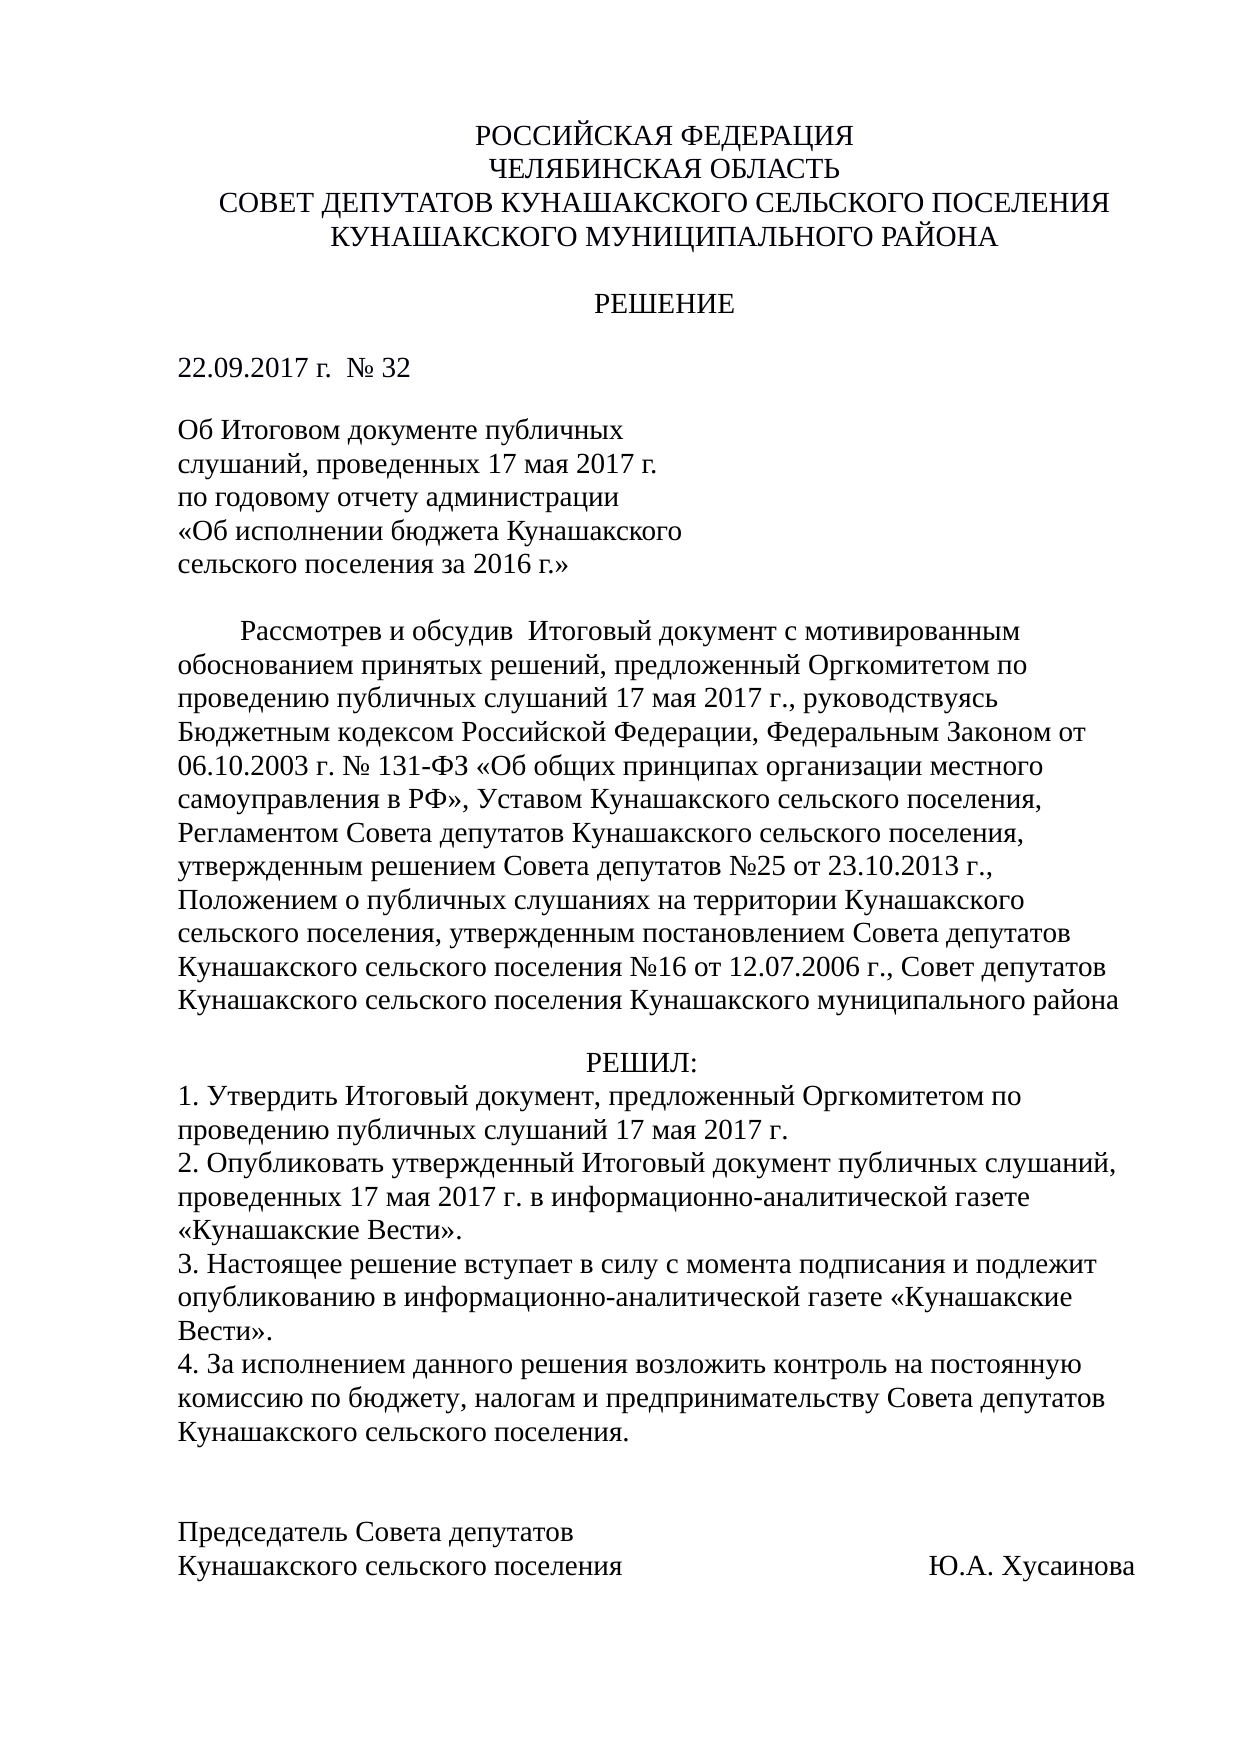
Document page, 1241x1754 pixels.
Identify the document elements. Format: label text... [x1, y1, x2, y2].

text 2. Опубликовать утвержденный Итоговый документ публичных слушаний, проведенных 17 мая 2017 г. в информационно-аналитической газете «Кунашакские Вести». [177, 1145, 1152, 1246]
text 1. Утвердить Итоговый документ, предложенный Оргкомитетом по проведению публичных слушаний 17 мая 2017 г. [177, 1078, 1152, 1145]
text РЕШИЛ: [177, 1045, 1152, 1078]
text 3. Настоящее решение вступает в силу с момента подписания и подлежит опубликованию в информационно-аналитической газете «Кунашакские Вести». [177, 1246, 1152, 1347]
text ЧЕЛЯБИНСКАЯ ОБЛАСТЬ [177, 152, 1152, 185]
text РЕШЕНИЕ [177, 286, 1152, 319]
text 22.09.2017 г. № 32 [177, 319, 1152, 383]
text Рассмотрев и обсудив Итоговый документ с мотивированным обоснованием принятых решений, предложенный Оргкомитетом по проведению публичных слушаний 17 мая 2017 г., руководствуясь Бюджетным кодексом Российской Федерации, Федеральным Законом от 06.10.2003 г. № 131-ФЗ «Об общих принципах организации местного самоуправления в РФ», Уставом Кунашакского сельского поселения, Регламентом Совета депутатов Кунашакского сельского поселения, утвержденным решением Совета депутатов №25 от 23.10.2013 г., Положением о публичных слушаниях на территории Кунашакского сельского поселения, утвержденным постановлением Совета депутатов Кунашакского сельского поселения №16 от 12.07.2006 г., Совет депутатов Кунашакского сельского поселения Кунашакского муниципального района [177, 613, 1152, 1016]
text 4. За исполнением данного решения возложить контроль на постоянную комиссию по бюджету, налогам и предпринимательству Совета депутатов Кунашакского сельского поселения. [177, 1347, 1152, 1447]
text «Об исполнении бюджета Кунашакского сельского поселения за 2016 г.» [177, 513, 1152, 580]
text СОВЕТ ДЕПУТАТОВ КУНАШАКСКОГО СЕЛЬСКОГО ПОСЕЛЕНИЯ [177, 185, 1152, 219]
text Об Итоговом документе публичных слушаний, проведенных 17 мая 2017 г. [177, 412, 1152, 479]
text КУНАШАКСКОГО МУНИЦИПАЛЬНОГО РАЙОНА [177, 219, 1152, 252]
text РОССИЙСКАЯ ФЕДЕРАЦИЯ [177, 118, 1152, 152]
text по годовому отчету администрации [177, 479, 1152, 513]
text Председатель Совета депутатов Кунашакского сельского поселения Ю.А. Хусаинова [177, 1514, 1152, 1581]
